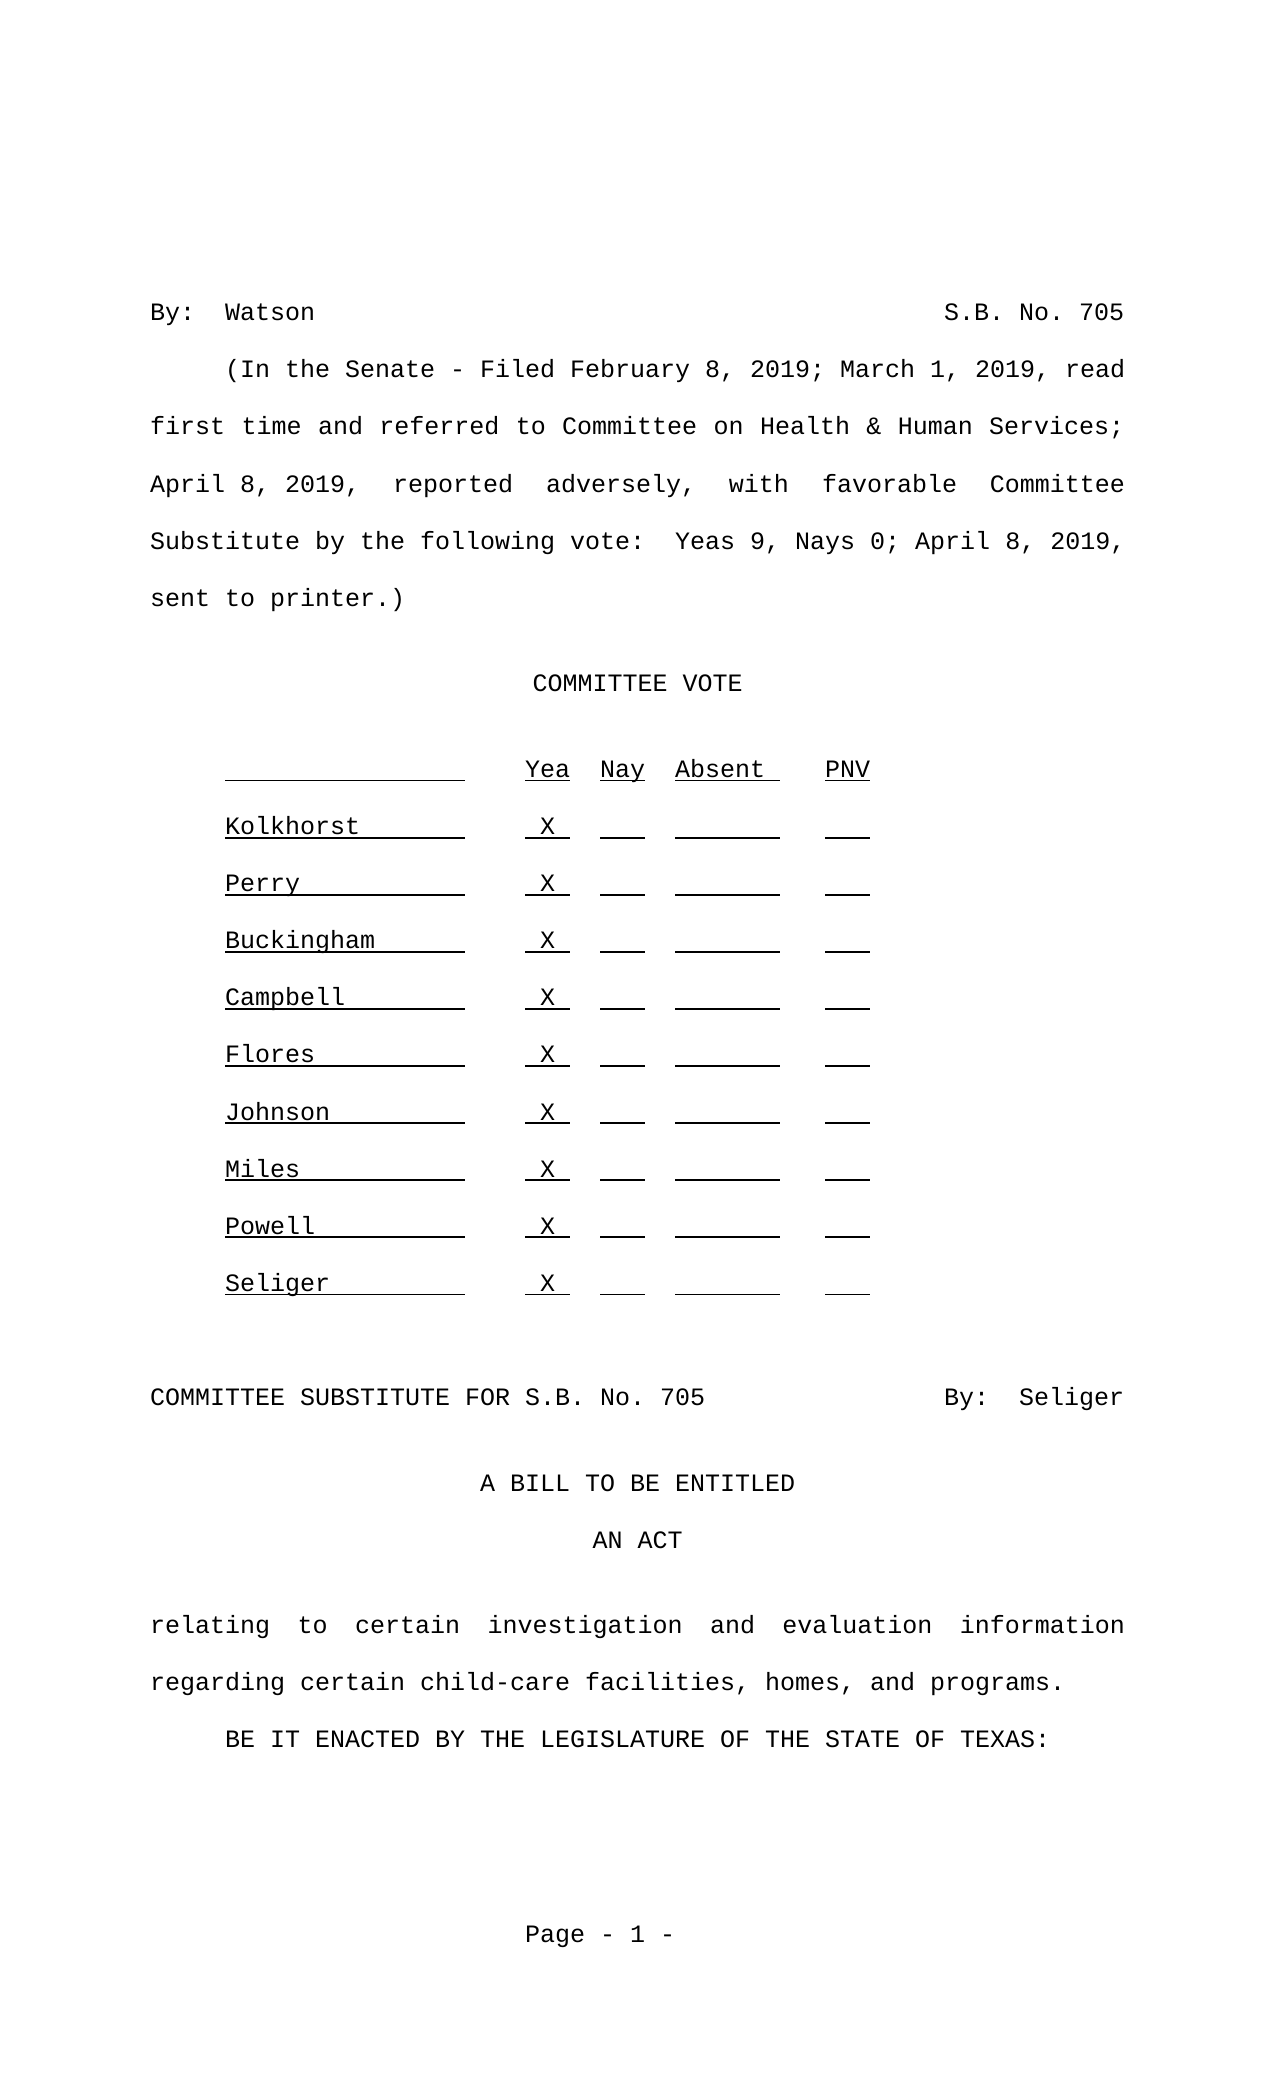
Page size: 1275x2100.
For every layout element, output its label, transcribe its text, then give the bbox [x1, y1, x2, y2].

text Flores X [150, 1042, 975, 1070]
text By: Watson S.B. No. 705 [150, 300, 1125, 328]
text BE IT ENACTED BY THE LEGISLATURE OF THE STATE OF TEXAS: [150, 1727, 1125, 1755]
text Perry X [150, 871, 975, 899]
text Seliger X [150, 1270, 975, 1299]
text AN ACT [150, 1527, 1125, 1556]
text COMMITTEE VOTE [150, 671, 1125, 699]
text (In the Senate - Filed February 8, 2019; March 1, 2019, read first time and referred to Committee on Health & Human Services; April 8, 2019, reported adversely, with favorable Committee Substitute by the following vote: Yeas 9, Nays 0; April 8, 2019, sent to printer.) [150, 357, 1125, 614]
text A BILL TO BE ENTITLED [150, 1470, 1125, 1498]
text Kolkhorst X [150, 813, 975, 842]
text Johnson X [150, 1099, 975, 1127]
text Powell X [150, 1213, 975, 1242]
text Campbell X [150, 985, 975, 1013]
text Miles X [150, 1156, 975, 1184]
text COMMITTEE SUBSTITUTE FOR S.B. No. 705 By: Seliger [150, 1384, 1125, 1413]
text relating to certain investigation and evaluation information regarding certain child-care facilities, homes, and programs. [150, 1613, 1125, 1698]
text Yea Nay Absent PNV [150, 756, 975, 785]
text Buckingham X [150, 928, 975, 956]
